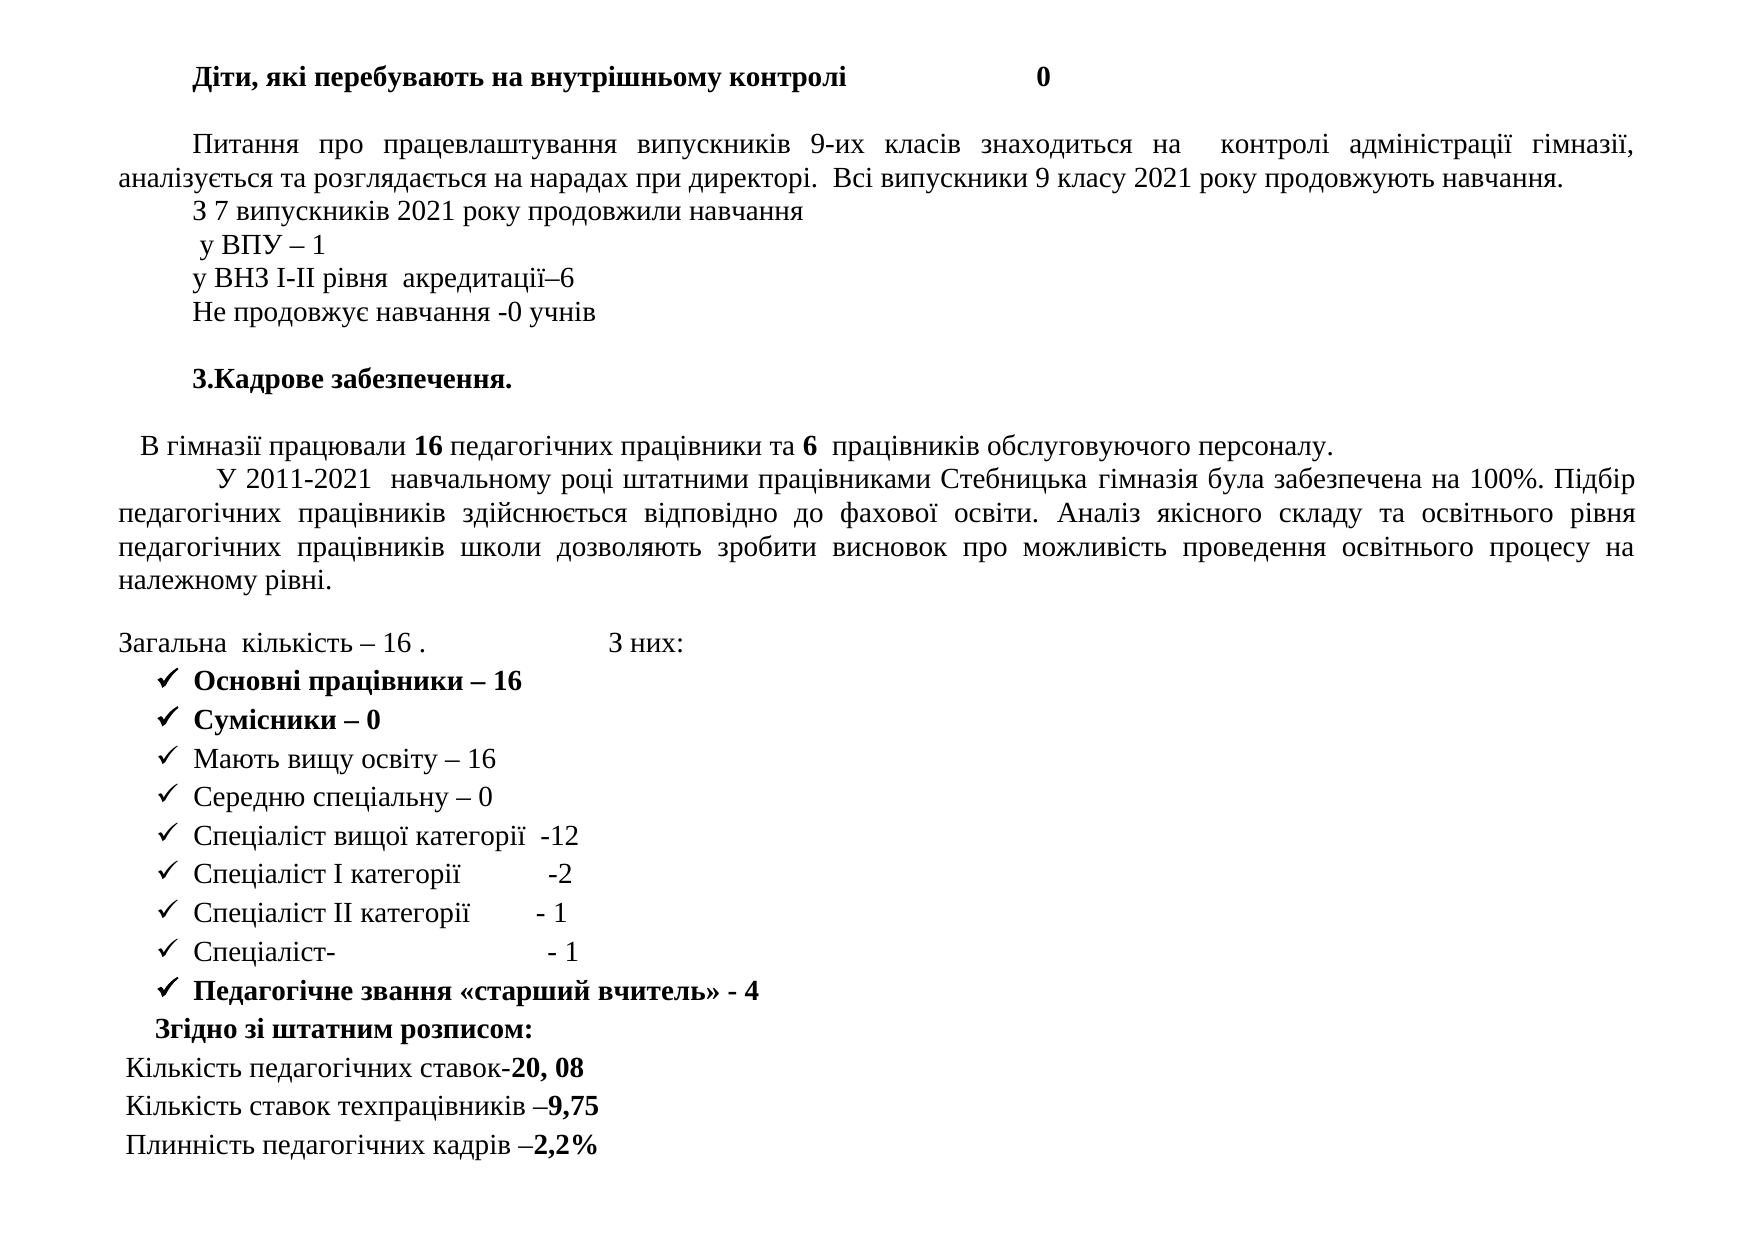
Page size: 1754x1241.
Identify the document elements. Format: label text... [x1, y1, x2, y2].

list Спеціаліст ІІ категорії - 1 [156, 895, 1636, 929]
text Плинність педагогічних кадрів –2,2% [118, 1127, 1636, 1160]
text Кількість педагогічних ставок-20, 08 [118, 1050, 1636, 1083]
list Спеціаліст І категорії -2 [156, 857, 1636, 890]
text Загальна кількість – 16 . З них: [118, 625, 1636, 658]
text Діти, які перебувають на внутрішньому контролі 0 [118, 59, 1636, 93]
list Спеціаліст вищої категорії -12 [156, 818, 1636, 852]
list Мають вищу освіту – 16 [156, 741, 1636, 774]
text у ВНЗ І-ІІ рівня акредитації–6 [118, 260, 1636, 294]
text Не продовжує навчання -0 учнів [118, 294, 1636, 327]
text У 2011-2021 навчальному році штатними працівниками Стебницька гімназія була забезпечена на 100%. Підбір педагогічних працівників здійснюється відповідно до фахової освіти. Аналіз якісного складу та освітнього рівня педагогічних працівників школи дозволяють зробити висновок про можливість проведення освітнього процесу на належному рівні. [118, 462, 1636, 596]
text Питання про працевлаштування випускників 9-их класів знаходиться на контролі адміністрації гімназії, аналізується та розглядається на нарадах при директорі. Всі випускники 9 класу 2021 року продовжують навчання. [118, 126, 1636, 193]
list Педагогічне звання «старший вчитель» - 4 [156, 973, 1636, 1006]
text Кількість ставок техпрацівників –9,75 [118, 1088, 1636, 1122]
list Сумісники – 0 [156, 702, 1636, 736]
list Спеціаліст- - 1 [156, 934, 1636, 968]
text З 7 випускників 2021 року продовжили навчання [118, 193, 1636, 227]
list Середню спеціальну – 0 [156, 779, 1636, 813]
text у ВПУ – 1 [118, 227, 1636, 260]
text 3.Кадрове забезпечення. [118, 361, 1636, 394]
list Основні працівники – 16 [156, 663, 1636, 697]
text Згідно зі штатним розписом: [118, 1011, 1636, 1045]
text В гімназії працювали 16 педагогічних працівники та 6 працівників обслуговуючого персоналу. [118, 428, 1636, 462]
